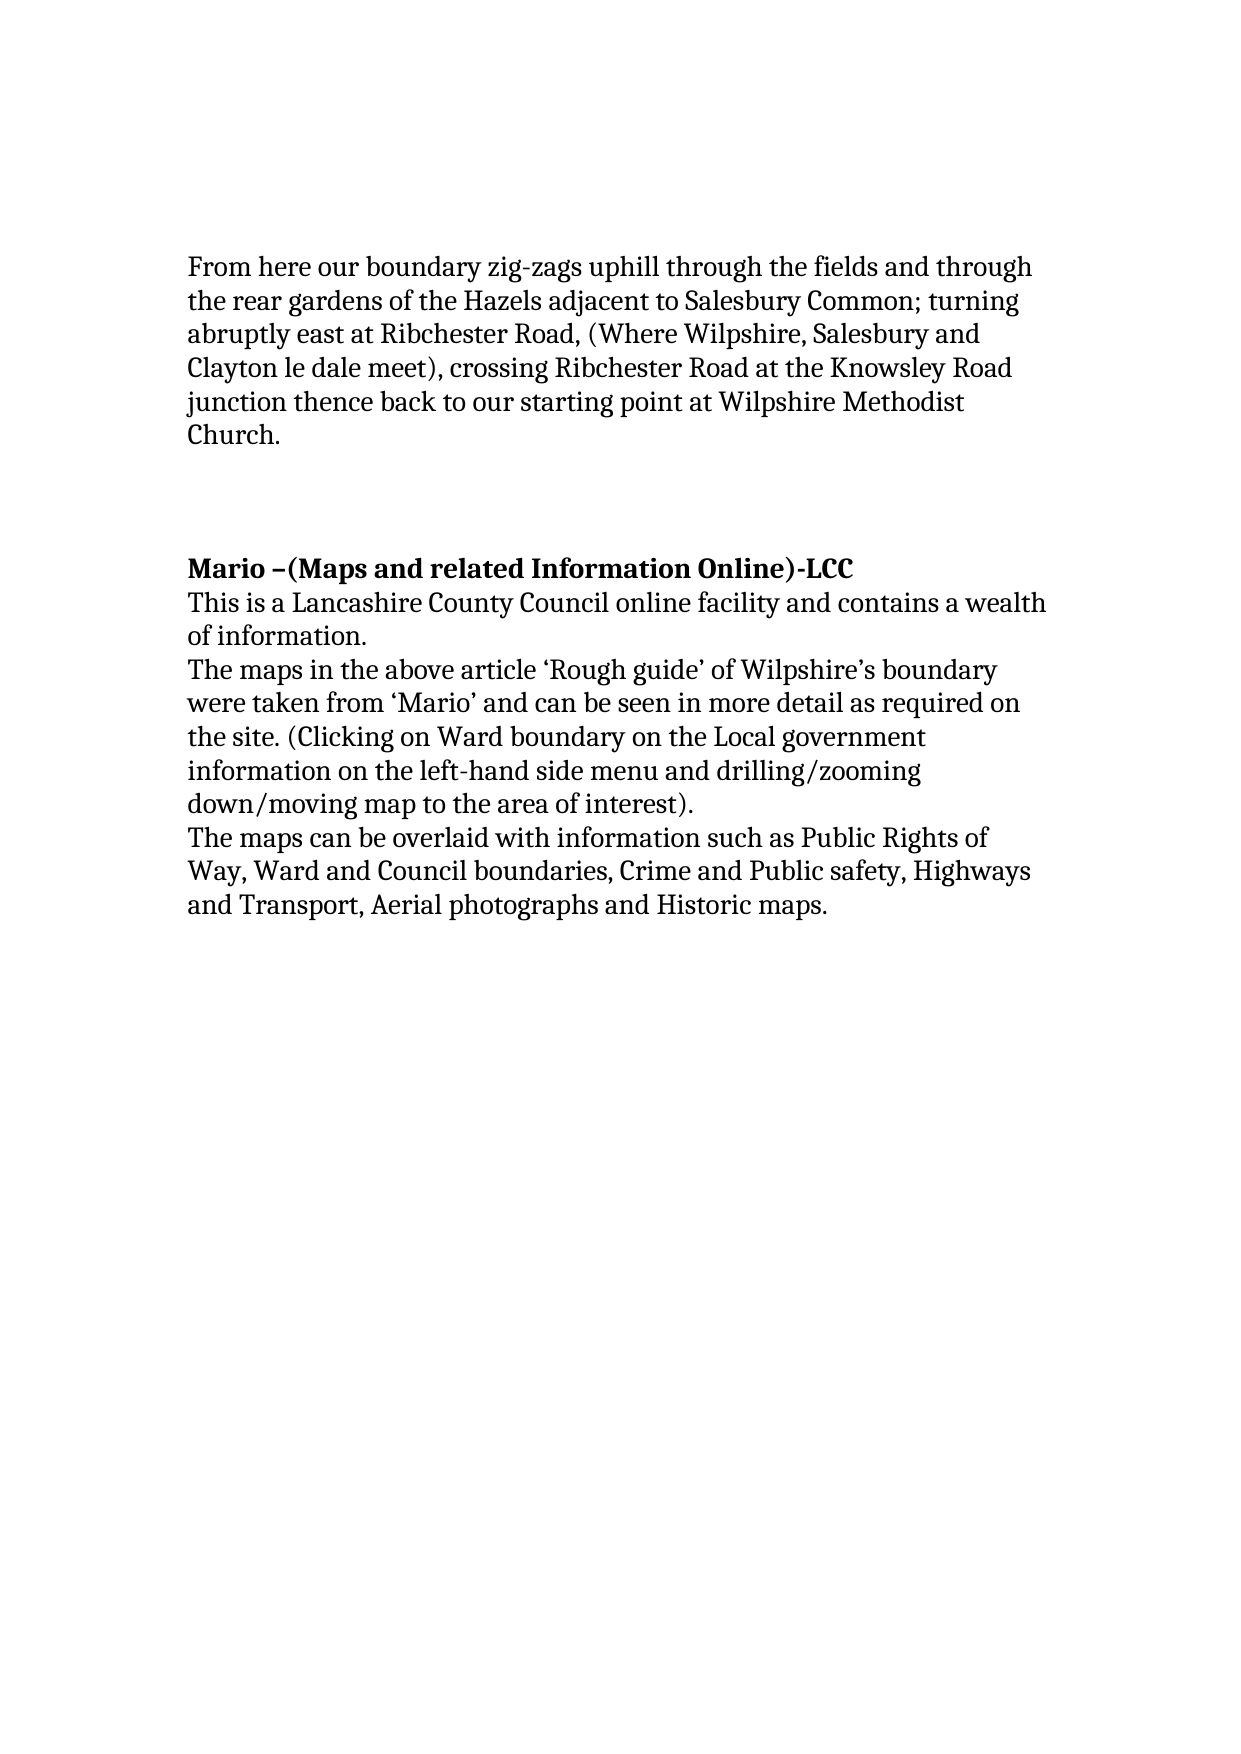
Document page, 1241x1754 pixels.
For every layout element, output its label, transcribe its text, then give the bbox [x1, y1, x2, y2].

text This is a Lancashire County Council online facility and contains a wealth of information. [187, 586, 1053, 653]
text The maps can be overlaid with information such as Public Rights of Way, Ward and Council boundaries, Crime and Public safety, Highways and Transport, Aerial photographs and Historic maps. [187, 821, 1053, 921]
text The maps in the above article ‘Rough guide’ of Wilpshire’s boundary were taken from ‘Mario’ and can be seen in more detail as required on the site. (Clicking on Ward boundary on the Local government information on the left-hand side menu and drilling/zooming down/moving map to the area of interest). [187, 653, 1053, 821]
text From here our boundary zig-zags uphill through the fields and through the rear gardens of the Hazels adjacent to Salesbury Common; turning abruptly east at Ribchester Road, (Where Wilpshire, Salesbury and Clayton le dale meet), crossing Ribchester Road at the Knowsley Road junction thence back to our starting point at Wilpshire Methodist Church. [187, 251, 1053, 452]
text Mario –(Maps and related Information Online)-LCC [187, 552, 1053, 586]
